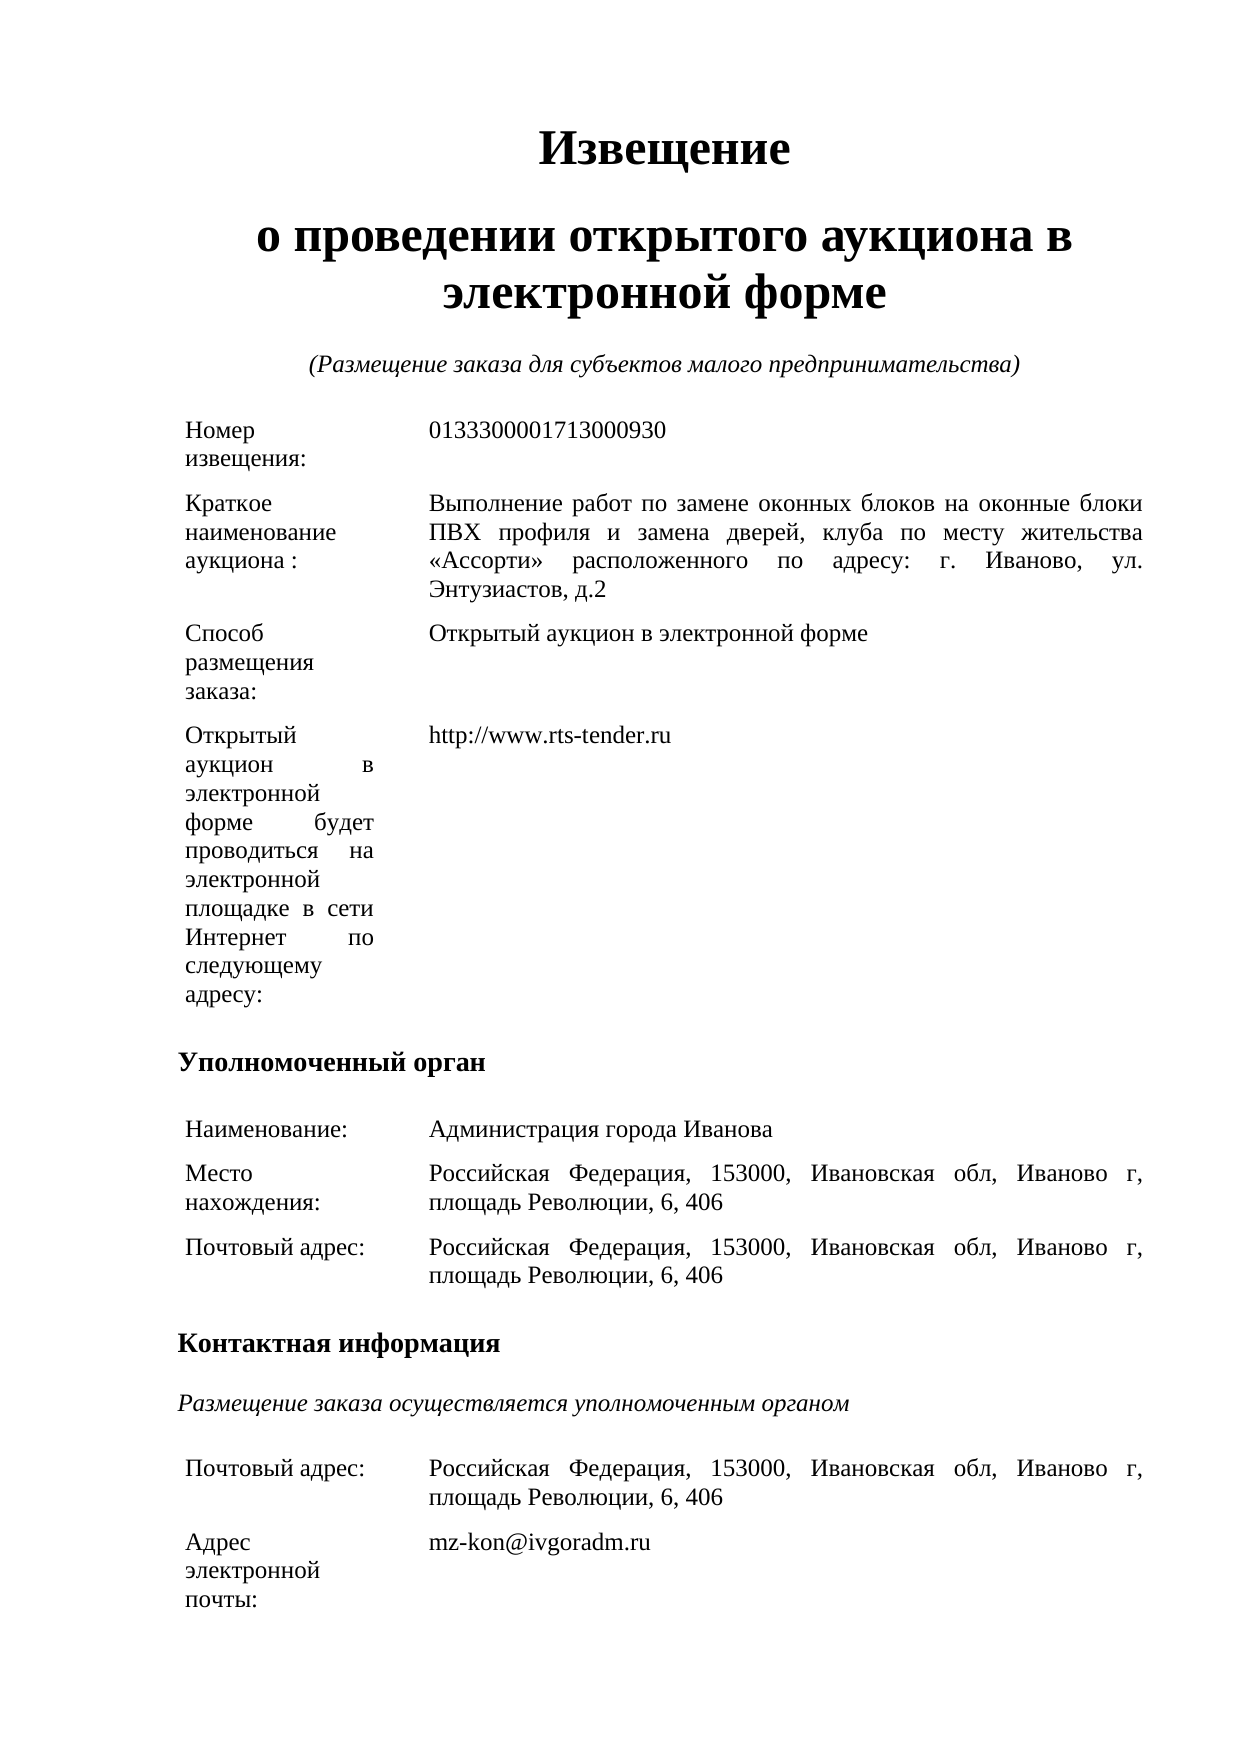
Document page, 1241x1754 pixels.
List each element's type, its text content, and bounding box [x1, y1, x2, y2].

table_cell Почтовый адрес: [177, 1224, 421, 1297]
table_header 0133300001713000930 [421, 407, 1152, 480]
table_header Номер извещения: [177, 407, 421, 480]
table_cell mz-kon@ivgoradm.ru [421, 1519, 1152, 1621]
table_cell Выполнение работ по замене оконных блоков на оконные блоки ПВХ профиля и замена дверей, клуба по месту жительства «Ассорти» расположенного по адресу: г. Иваново, ул. Энтузиастов, д.2 [421, 480, 1152, 611]
table_header Наименование: [177, 1106, 421, 1151]
table_header Российская Федерация, 153000, Ивановская обл, Иваново г, площадь Революции, 6, 406 [421, 1446, 1152, 1519]
table_cell Открытый аукцион в электронной форме [421, 611, 1152, 712]
table_cell Место нахождения: [177, 1151, 421, 1224]
text Извещение [177, 118, 1152, 176]
table_header Почтовый адрес: [177, 1446, 421, 1519]
text Контактная информация [177, 1326, 1152, 1358]
table_cell Российская Федерация, 153000, Ивановская обл, Иваново г, площадь Революции, 6, 406 [421, 1224, 1152, 1297]
table_cell Адрес электронной почты: [177, 1519, 421, 1621]
table_cell Открытый аукцион в электронной форме будет проводиться на электронной площадке в сети Интернет по следующему адресу: [177, 713, 421, 1016]
table_cell http://www.rts-tender.ru [421, 713, 1152, 1016]
text Размещение заказа осуществляется уполномоченным органом [177, 1388, 1152, 1416]
table_cell Российская Федерация, 153000, Ивановская обл, Иваново г, площадь Революции, 6, 406 [421, 1151, 1152, 1224]
text Уполномоченный орган [177, 1045, 1152, 1077]
text (Размещение заказа для субъектов малого предпринимательства) [177, 349, 1152, 378]
text о проведении открытого аукциона в электронной форме [177, 205, 1152, 320]
table_header Администрация города Иванова [421, 1106, 1152, 1151]
table_cell Способ размещения заказа: [177, 611, 421, 712]
table_cell Краткое наименование аукциона : [177, 480, 421, 611]
